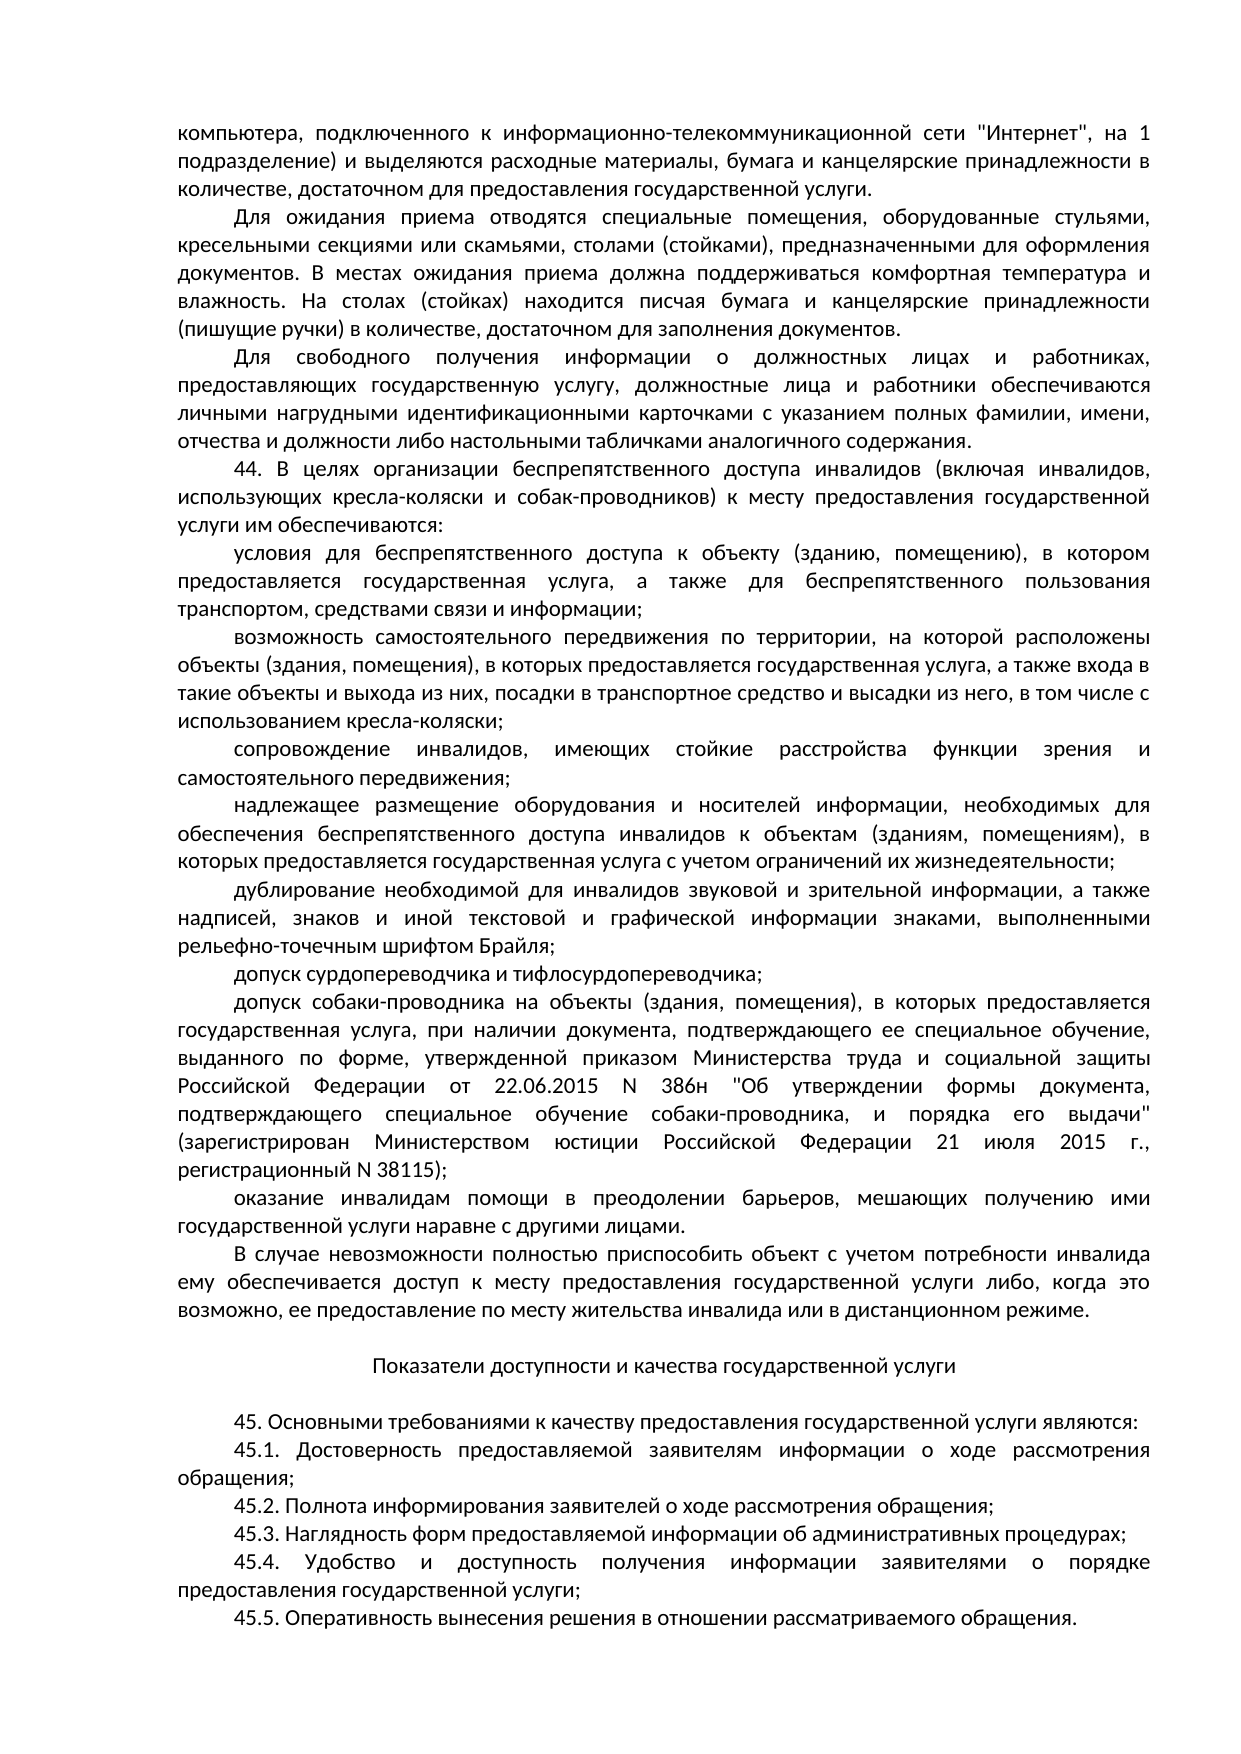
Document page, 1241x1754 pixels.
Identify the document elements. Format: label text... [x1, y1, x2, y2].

text надлежащее размещение оборудования и носителей информации, необходимых для обеспечения беспрепятственного доступа инвалидов к объектам (зданиям, помещениям), в которых предоставляется государственная услуга с учетом ограничений их жизнедеятельности; [177, 791, 1152, 875]
text 45. Основными требованиями к качеству предоставления государственной услуги являются: [177, 1407, 1152, 1435]
text 45.5. Оперативность вынесения решения в отношении рассматриваемого обращения. [177, 1603, 1152, 1631]
text 44. В целях организации беспрепятственного доступа инвалидов (включая инвалидов, использующих кресла-коляски и собак-проводников) к месту предоставления государственной услуги им обеспечиваются: [177, 454, 1152, 538]
text Показатели доступности и качества государственной услуги [177, 1351, 1152, 1379]
text Для свободного получения информации о должностных лицах и работниках, предоставляющих государственную услугу, должностные лица и работники обеспечиваются личными нагрудными идентификационными карточками с указанием полных фамилии, имени, отчества и должности либо настольными табличками аналогичного содержания. [177, 342, 1152, 454]
text 45.2. Полнота информирования заявителей о ходе рассмотрения обращения; [177, 1491, 1152, 1519]
text Для ожидания приема отводятся специальные помещения, оборудованные стульями, кресельными секциями или скамьями, столами (стойками), предназначенными для оформления документов. В местах ожидания приема должна поддерживаться комфортная температура и влажность. На столах (стойках) находится писчая бумага и канцелярские принадлежности (пишущие ручки) в количестве, достаточном для заполнения документов. [177, 202, 1152, 342]
text допуск собаки-проводника на объекты (здания, помещения), в которых предоставляется государственная услуга, при наличии документа, подтверждающего ее специальное обучение, выданного по форме, утвержденной приказом Министерства труда и социальной защиты Российской Федерации от 22.06.2015 N 386н "Об утверждении формы документа, подтверждающего специальное обучение собаки-проводника, и порядка его выдачи" (зарегистрирован Министерством юстиции Российской Федерации 21 июля 2015 г., регистрационный N 38115); [177, 987, 1152, 1183]
text 45.4. Удобство и доступность получения информации заявителями о порядке предоставления государственной услуги; [177, 1547, 1152, 1603]
text оказание инвалидам помощи в преодолении барьеров, мешающих получению ими государственной услуги наравне с другими лицами. [177, 1183, 1152, 1239]
text В случае невозможности полностью приспособить объект с учетом потребности инвалида ему обеспечивается доступ к месту предоставления государственной услуги либо, когда это возможно, ее предоставление по месту жительства инвалида или в дистанционном режиме. [177, 1239, 1152, 1323]
text 45.3. Наглядность форм предоставляемой информации об административных процедурах; [177, 1519, 1152, 1547]
text допуск сурдопереводчика и тифлосурдопереводчика; [177, 959, 1152, 987]
text 45.1. Достоверность предоставляемой заявителям информации о ходе рассмотрения обращения; [177, 1435, 1152, 1491]
text условия для беспрепятственного доступа к объекту (зданию, помещению), в котором предоставляется государственная услуга, а также для беспрепятственного пользования транспортом, средствами связи и информации; [177, 538, 1152, 622]
text дублирование необходимой для инвалидов звуковой и зрительной информации, а также надписей, знаков и иной текстовой и графической информации знаками, выполненными рельефно-точечным шрифтом Брайля; [177, 875, 1152, 959]
text возможность самостоятельного передвижения по территории, на которой расположены объекты (здания, помещения), в которых предоставляется государственная услуга, а также входа в такие объекты и выхода из них, посадки в транспортное средство и высадки из него, в том числе с использованием кресла-коляски; [177, 622, 1152, 734]
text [177, 118, 1152, 202]
text сопровождение инвалидов, имеющих стойкие расстройства функции зрения и самостоятельного передвижения; [177, 734, 1152, 791]
